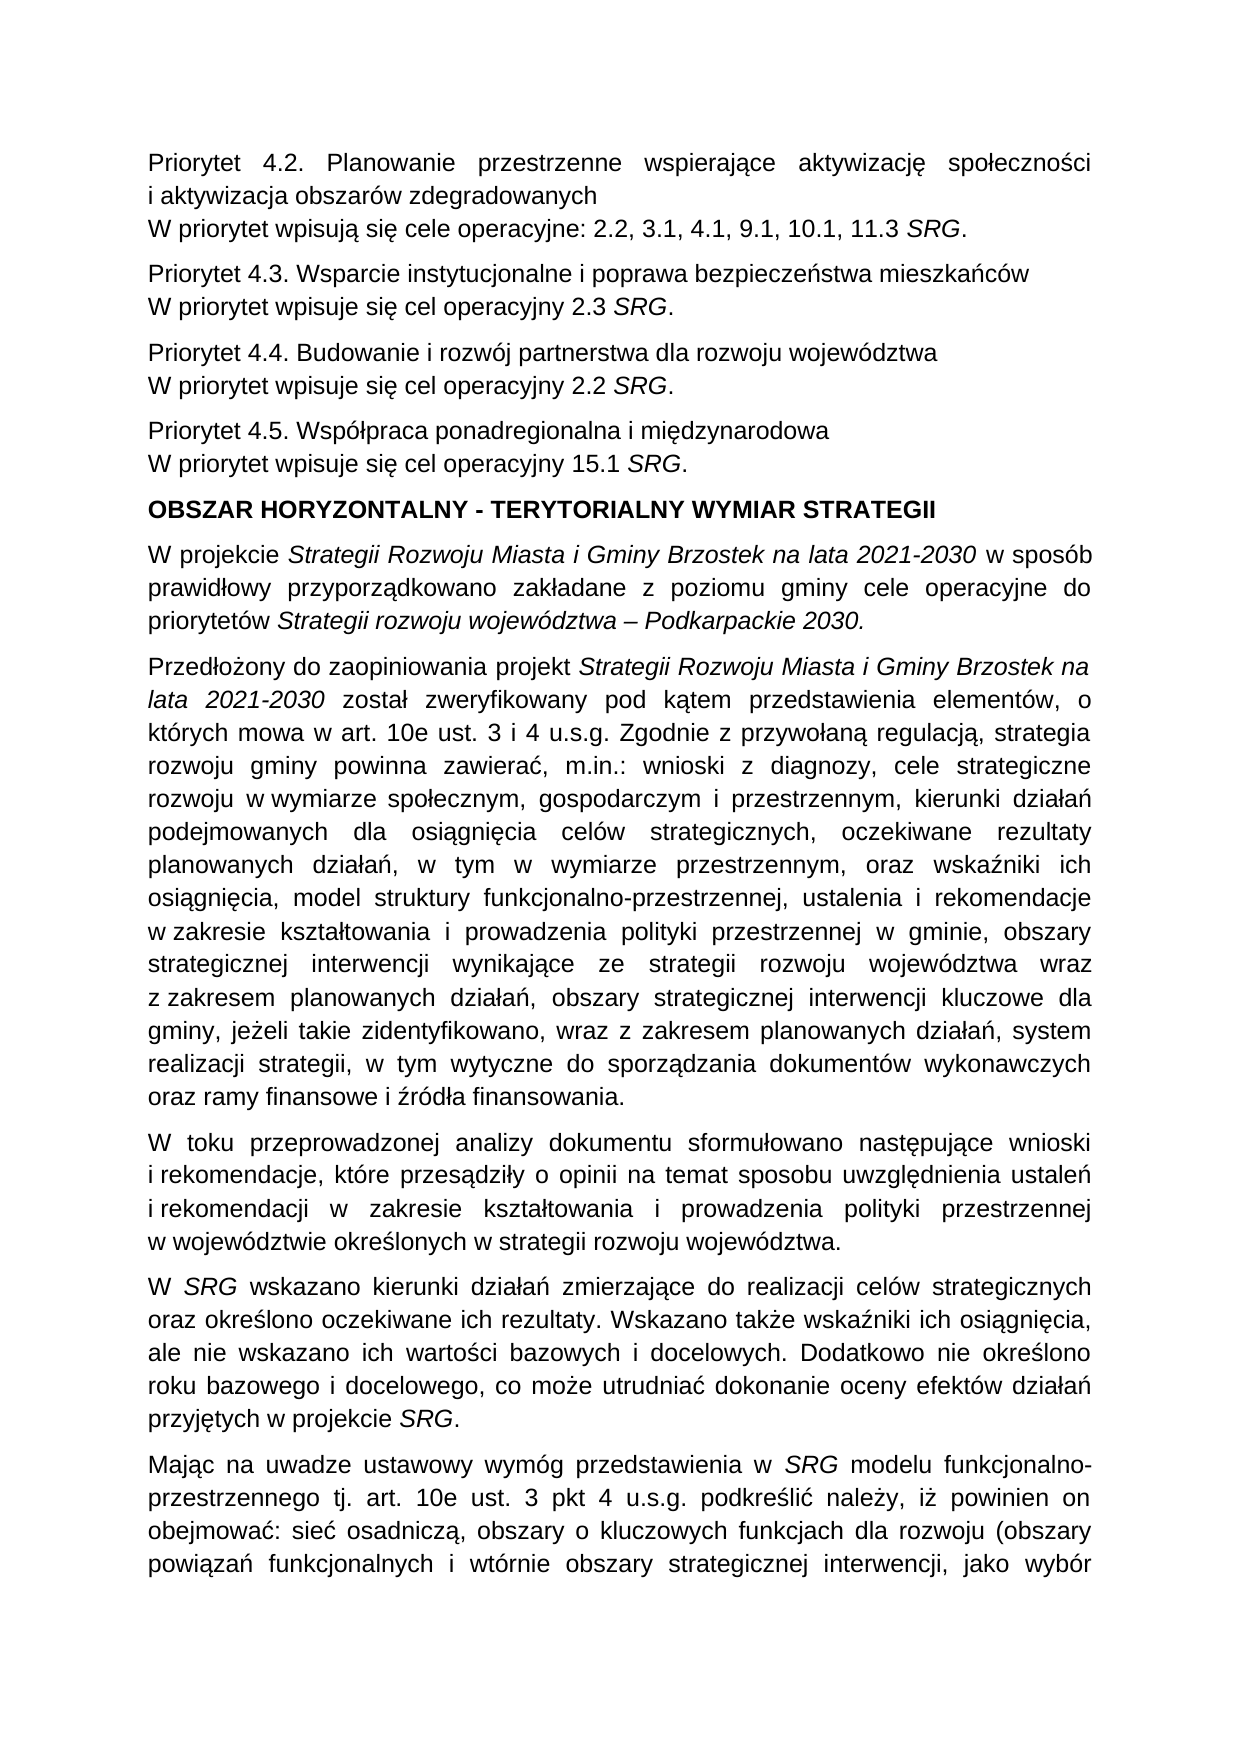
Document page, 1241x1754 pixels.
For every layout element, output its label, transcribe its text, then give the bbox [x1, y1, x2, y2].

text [148, 1450, 1093, 1577]
text Priorytet 4.4. Budowanie i rozwój partnerstwa dla rozwoju województwa [148, 338, 1093, 366]
text W projekcie Strategii Rozwoju Miasta i Gminy Brzostek na lata 2021-2030 w sposób prawidłowy przyporządkowano zakładane z poziomu gminy cele operacyjne do priorytetów Strategii rozwoju województwa – Podkarpackie 2030. [148, 540, 1093, 635]
text OBSZAR HORYZONTALNY - TERYTORIALNY WYMIAR STRATEGII [148, 495, 1093, 523]
text W priorytet wpisują się cele operacyjne: 2.2, 3.1, 4.1, 9.1, 10.1, 11.3 SRG. [148, 214, 1093, 242]
text Priorytet 4.2. Planowanie przestrzenne wspierające aktywizację społeczności i aktywizacja obszarów zdegradowanych [148, 148, 1093, 209]
text W priorytet wpisuje się cel operacyjny 15.1 SRG. [148, 449, 1093, 478]
text W SRG wskazano kierunki działań zmierzające do realizacji celów strategicznych oraz określono oczekiwane ich rezultaty. Wskazano także wskaźniki ich osiągnięcia, ale nie wskazano ich wartości bazowych i docelowych. Dodatkowo nie określono roku bazowego i docelowego, co może utrudniać dokonanie oceny efektów działań przyjętych w projekcie SRG. [148, 1272, 1093, 1433]
text W toku przeprowadzonej analizy dokumentu sformułowano następujące wnioski i rekomendacje, które przesądziły o opinii na temat sposobu uwzględnienia ustaleń i rekomendacji w zakresie kształtowania i prowadzenia polityki przestrzennej w województwie określonych w strategii rozwoju województwa. [148, 1127, 1093, 1255]
text W priorytet wpisuje się cel operacyjny 2.3 SRG. [148, 292, 1093, 321]
text Priorytet 4.5. Współpraca ponadregionalna i międzynarodowa [148, 416, 1093, 445]
text Priorytet 4.3. Wsparcie instytucjonalne i poprawa bezpieczeństwa mieszkańców [148, 259, 1093, 288]
text W priorytet wpisuje się cel operacyjny 2.2 SRG. [148, 371, 1093, 399]
text Przedłożony do zaopiniowania projekt Strategii Rozwoju Miasta i Gminy Brzostek na lata 2021-2030 został zweryfikowany pod kątem przedstawienia elementów, o których mowa w art. 10e ust. 3 i 4 u.s.g. Zgodnie z przywołaną regulacją, strategia rozwoju gminy powinna zawierać, m.in.: wnioski z diagnozy, cele strategiczne rozwoju w wymiarze społecznym, gospodarczym i przestrzennym, kierunki działań podejmowanych dla osiągnięcia celów strategicznych, oczekiwane rezultaty planowanych działań, w tym w wymiarze przestrzennym, oraz wskaźniki ich osiągnięcia, model struktury funkcjonalno-przestrzennej, ustalenia i rekomendacje w zakresie kształtowania i prowadzenia polityki przestrzennej w gminie, obszary strategicznej interwencji wynikające ze strategii rozwoju województwa wraz z zakresem planowanych działań, obszary strategicznej interwencji kluczowe dla gminy, jeżeli takie zidentyfikowano, wraz z zakresem planowanych działań, system realizacji strategii, w tym wytyczne do sporządzania dokumentów wykonawczych oraz ramy finansowe i źródła finansowania. [148, 652, 1093, 1111]
